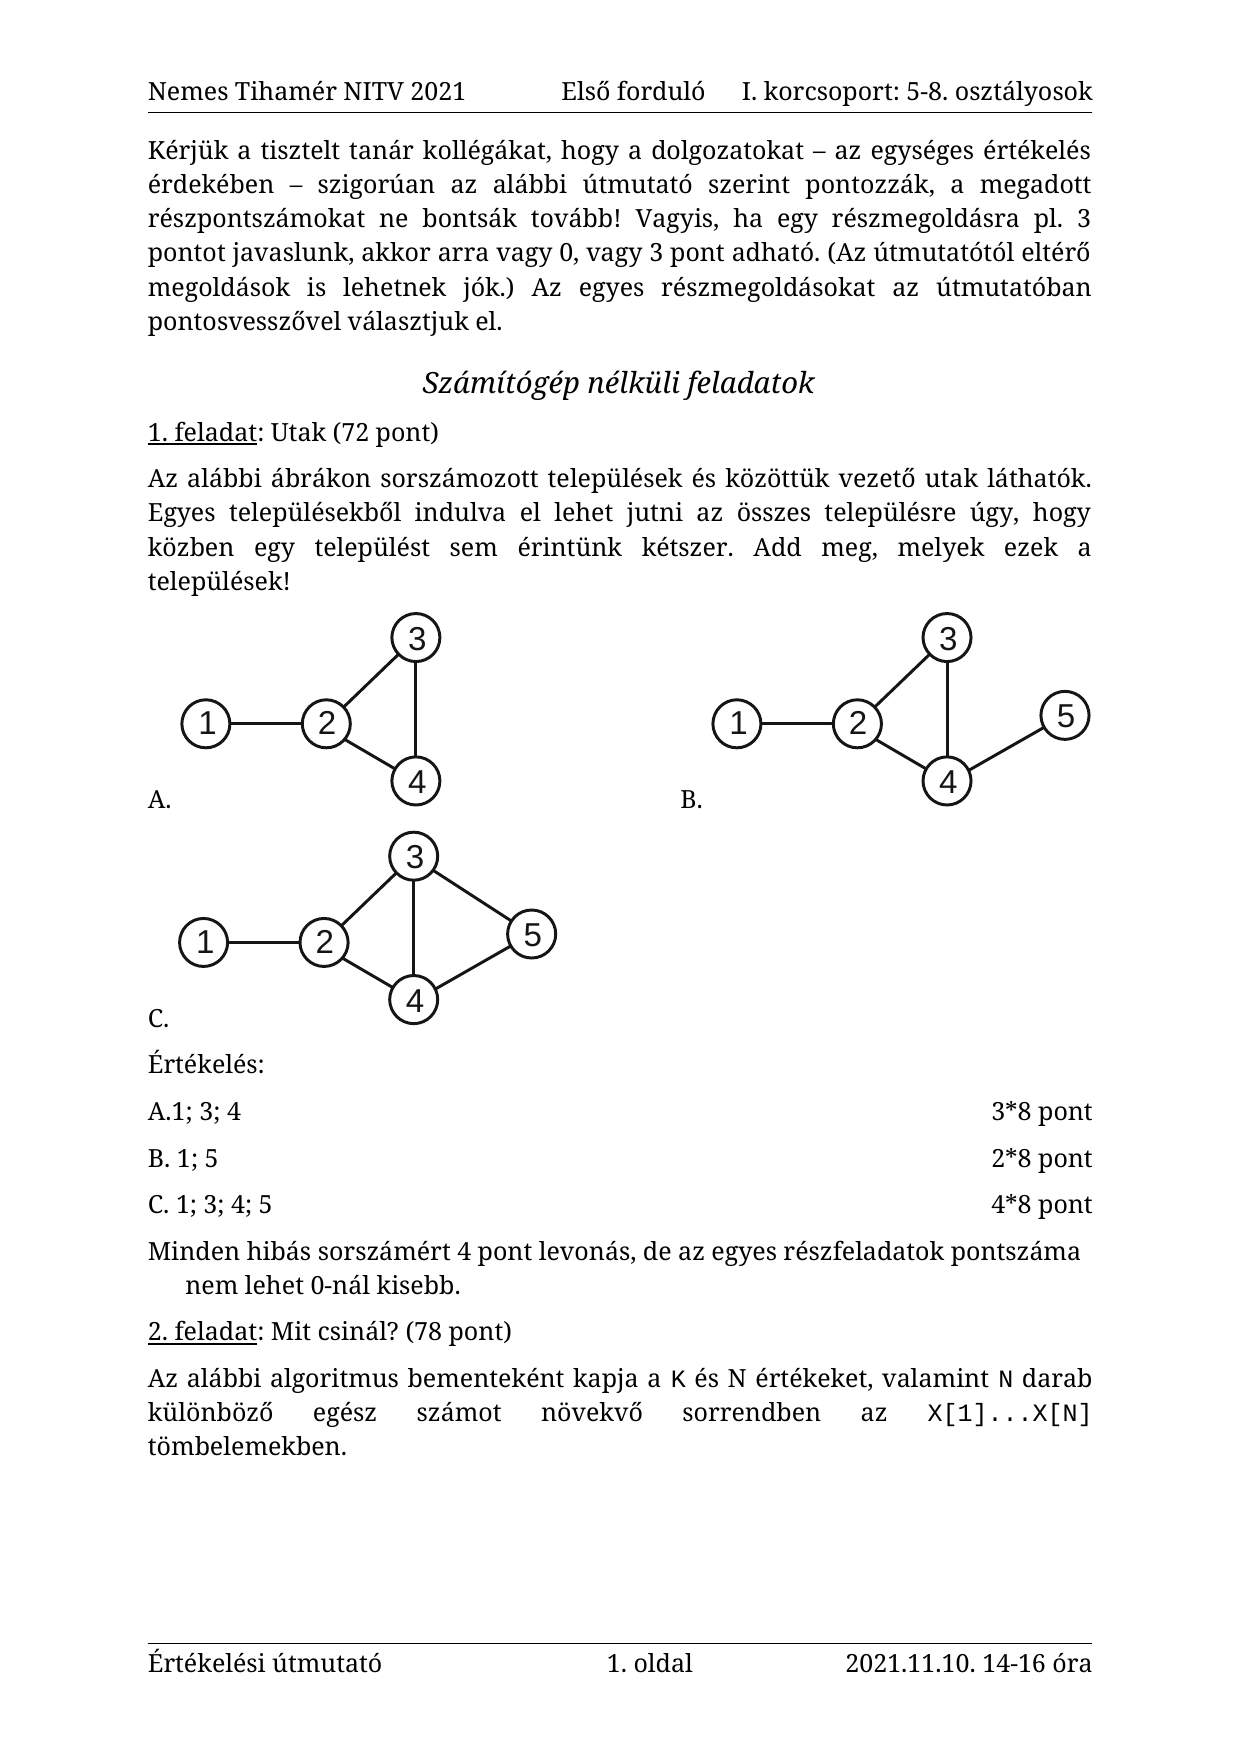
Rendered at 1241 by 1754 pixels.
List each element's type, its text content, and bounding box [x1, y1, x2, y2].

text Az alábbi algoritmus bementeként kapja a K és N értékeket, valamint N darab különböző egész számot növekvő sorrendben az X[1]...X[N] tömbelemekben. [148, 1361, 1092, 1463]
text C. 1; 3; 4; 5 4*8 pont [148, 1187, 1092, 1221]
text 1. feladat: Utak (72 pont) [148, 414, 1092, 448]
text C. [148, 828, 1092, 1034]
text 2. feladat: Mit csinál? (78 pont) [148, 1314, 1092, 1348]
text Minden hibás sorszámért 4 pont levonás, de az egyes részfeladatok pontszáma nem lehet 0-nál kisebb. [148, 1233, 1092, 1301]
text A. B. [148, 610, 1092, 816]
text Kérjük a tisztelt tanár kollégákat, hogy a dolgozatokat – az egységes értékelés érdekében – szigorúan az alábbi útmutató szerint pontozzák, a megadott részpontszámokat ne bontsák tovább! Vagyis, ha egy részmegoldásra pl. 3 pontot javaslunk, akkor arra vagy 0, vagy 3 pont adható. (Az útmutatótól eltérő megoldások is lehetnek jók.) Az egyes részmegoldásokat az útmutatóban pontosvesszővel választjuk el. [148, 133, 1092, 337]
text Számítógép nélküli feladatok [148, 362, 1092, 402]
text B. 1; 5 2*8 pont [148, 1140, 1092, 1174]
text Értékelés: [148, 1047, 1092, 1081]
text A.1; 3; 4 3*8 pont [148, 1094, 1092, 1128]
text Az alábbi ábrákon sorszámozott települések és közöttük vezető utak láthatók. Egyes településekből indulva el lehet jutni az összes településre úgy, hogy közben egy települést sem érintünk kétszer. Add meg, melyek ezek a települések! [148, 461, 1092, 597]
